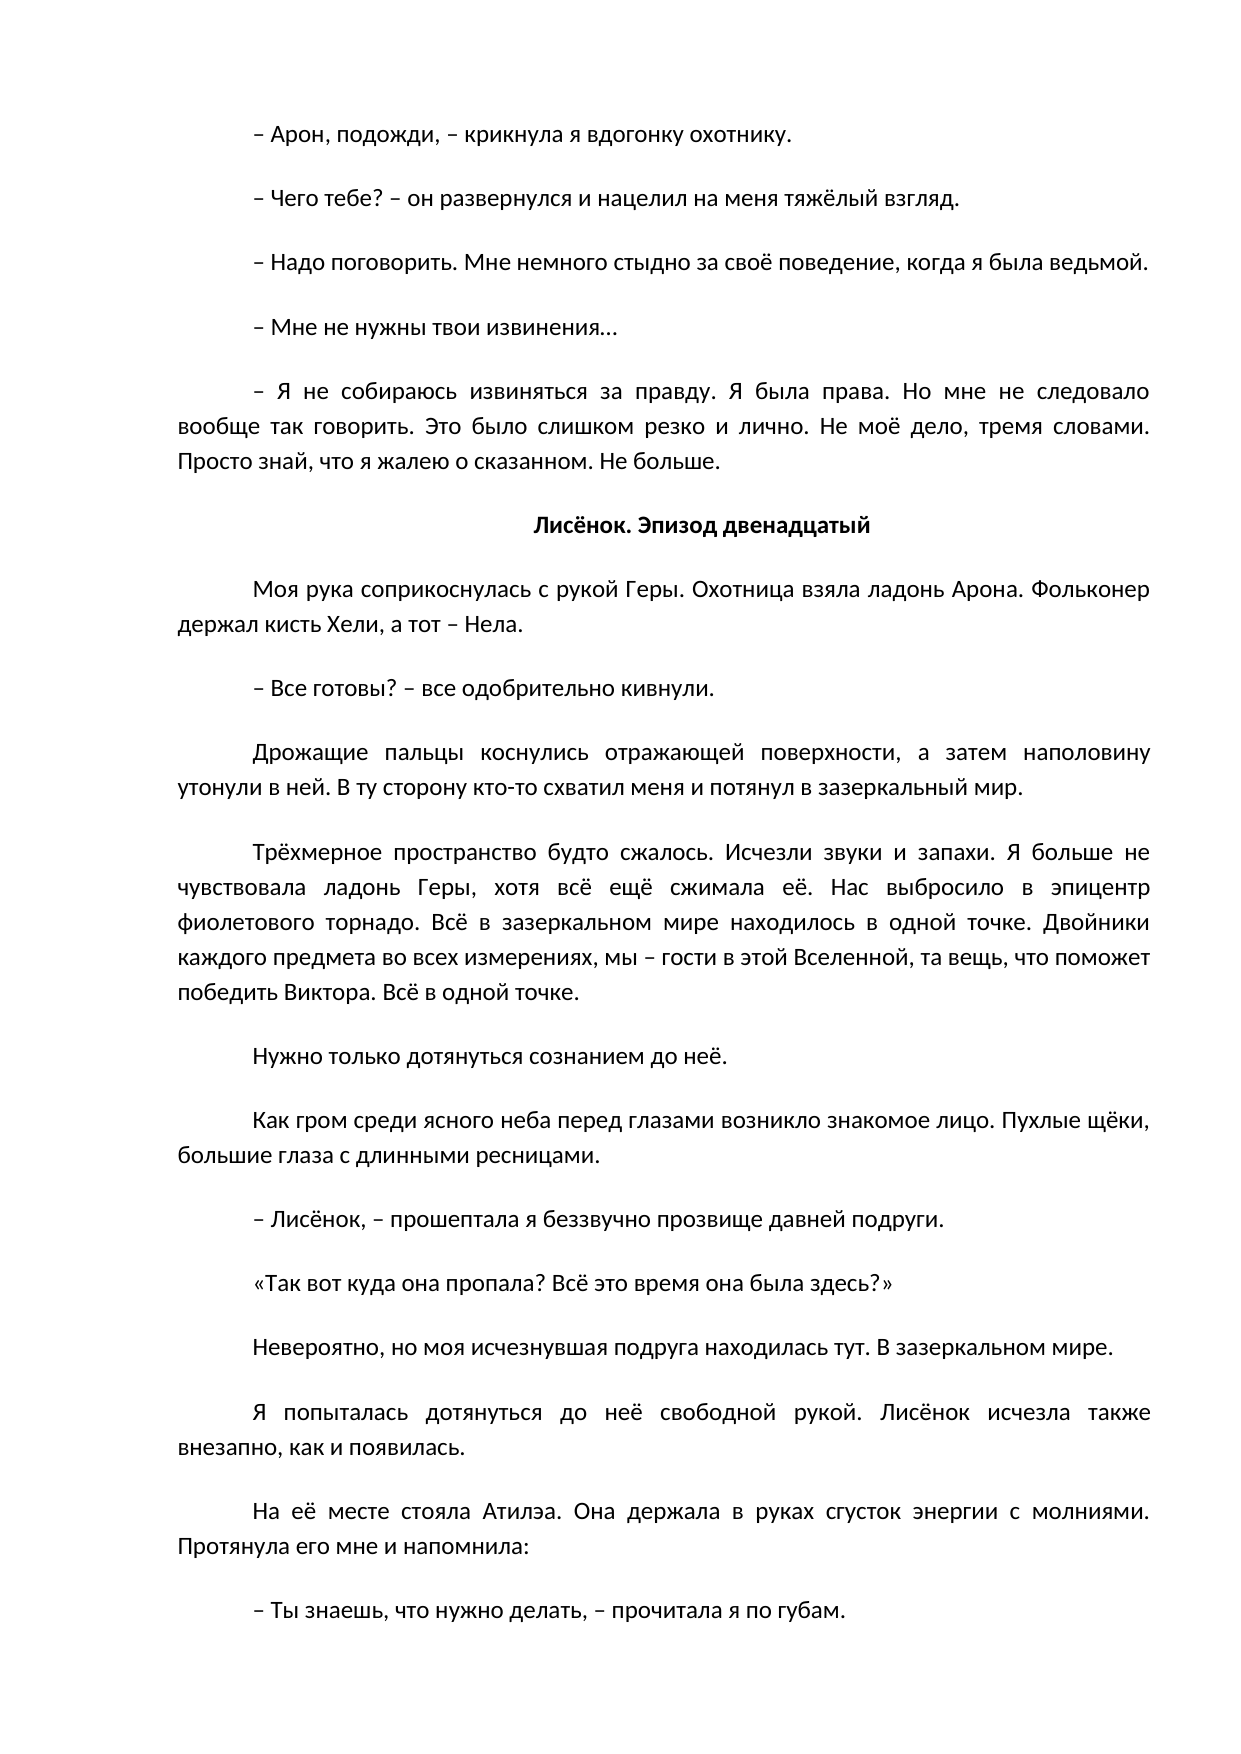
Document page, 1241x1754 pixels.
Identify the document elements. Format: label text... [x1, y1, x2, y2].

text – Мне не нужны твои извинения… [177, 311, 1152, 341]
text – Лисёнок, – прошептала я беззвучно прозвище давней подруги. [177, 1203, 1152, 1234]
text Моя рука соприкоснулась с рукой Геры. Охотница взяла ладонь Арона. Фольконер держал кисть Хели, а тот – Нела. [177, 573, 1152, 639]
text Как гром среди ясного неба перед глазами возникло знакомое лицо. Пухлые щёки, большие глаза с длинными ресницами. [177, 1104, 1152, 1169]
text Лисёнок. Эпизод двенадцатый [177, 509, 1152, 539]
text Я попыталась дотянуться до неё свободной рукой. Лисёнок исчезла также внезапно, как и появилась. [177, 1396, 1152, 1461]
text – Надо поговорить. Мне немного стыдно за своё поведение, когда я была ведьмой. [177, 246, 1152, 277]
text Нужно только дотянуться сознанием до неё. [177, 1040, 1152, 1070]
text – Все готовы? – все одобрительно кивнули. [177, 672, 1152, 703]
text – Ты знаешь, что нужно делать, – прочитала я по губам. [177, 1594, 1152, 1624]
text – Арон, подожди, – крикнула я вдогонку охотнику. [177, 118, 1152, 149]
text «Так вот куда она пропала? Всё это время она была здесь?» [177, 1267, 1152, 1298]
text Трёхмерное пространство будто сжалось. Исчезли звуки и запахи. Я больше не чувствовала ладонь Геры, хотя всё ещё сжимала её. Нас выбросило в эпицентр фиолетового торнадо. Всё в зазеркальном мире находилось в одной точке. Двойники каждого предмета во всех измерениях, мы – гости в этой Вселенной, та вещь, что поможет победить Виктора. Всё в одной точке. [177, 836, 1152, 1006]
text Невероятно, но моя исчезнувшая подруга находилась тут. В зазеркальном мире. [177, 1331, 1152, 1362]
text Дрожащие пальцы коснулись отражающей поверхности, а затем наполовину утонули в ней. В ту сторону кто-то схватил меня и потянул в зазеркальный мир. [177, 736, 1152, 802]
text На её месте стояла Атилэа. Она держала в руках сгусток энергии с молниями. Протянула его мне и напомнила: [177, 1495, 1152, 1560]
text – Я не собираюсь извиняться за правду. Я была права. Но мне не следовало вообще так говорить. Это было слишком резко и лично. Не моё дело, тремя словами. Просто знай, что я жалею о сказанном. Не больше. [177, 375, 1152, 475]
text – Чего тебе? – он развернулся и нацелил на меня тяжёлый взгляд. [177, 182, 1152, 213]
